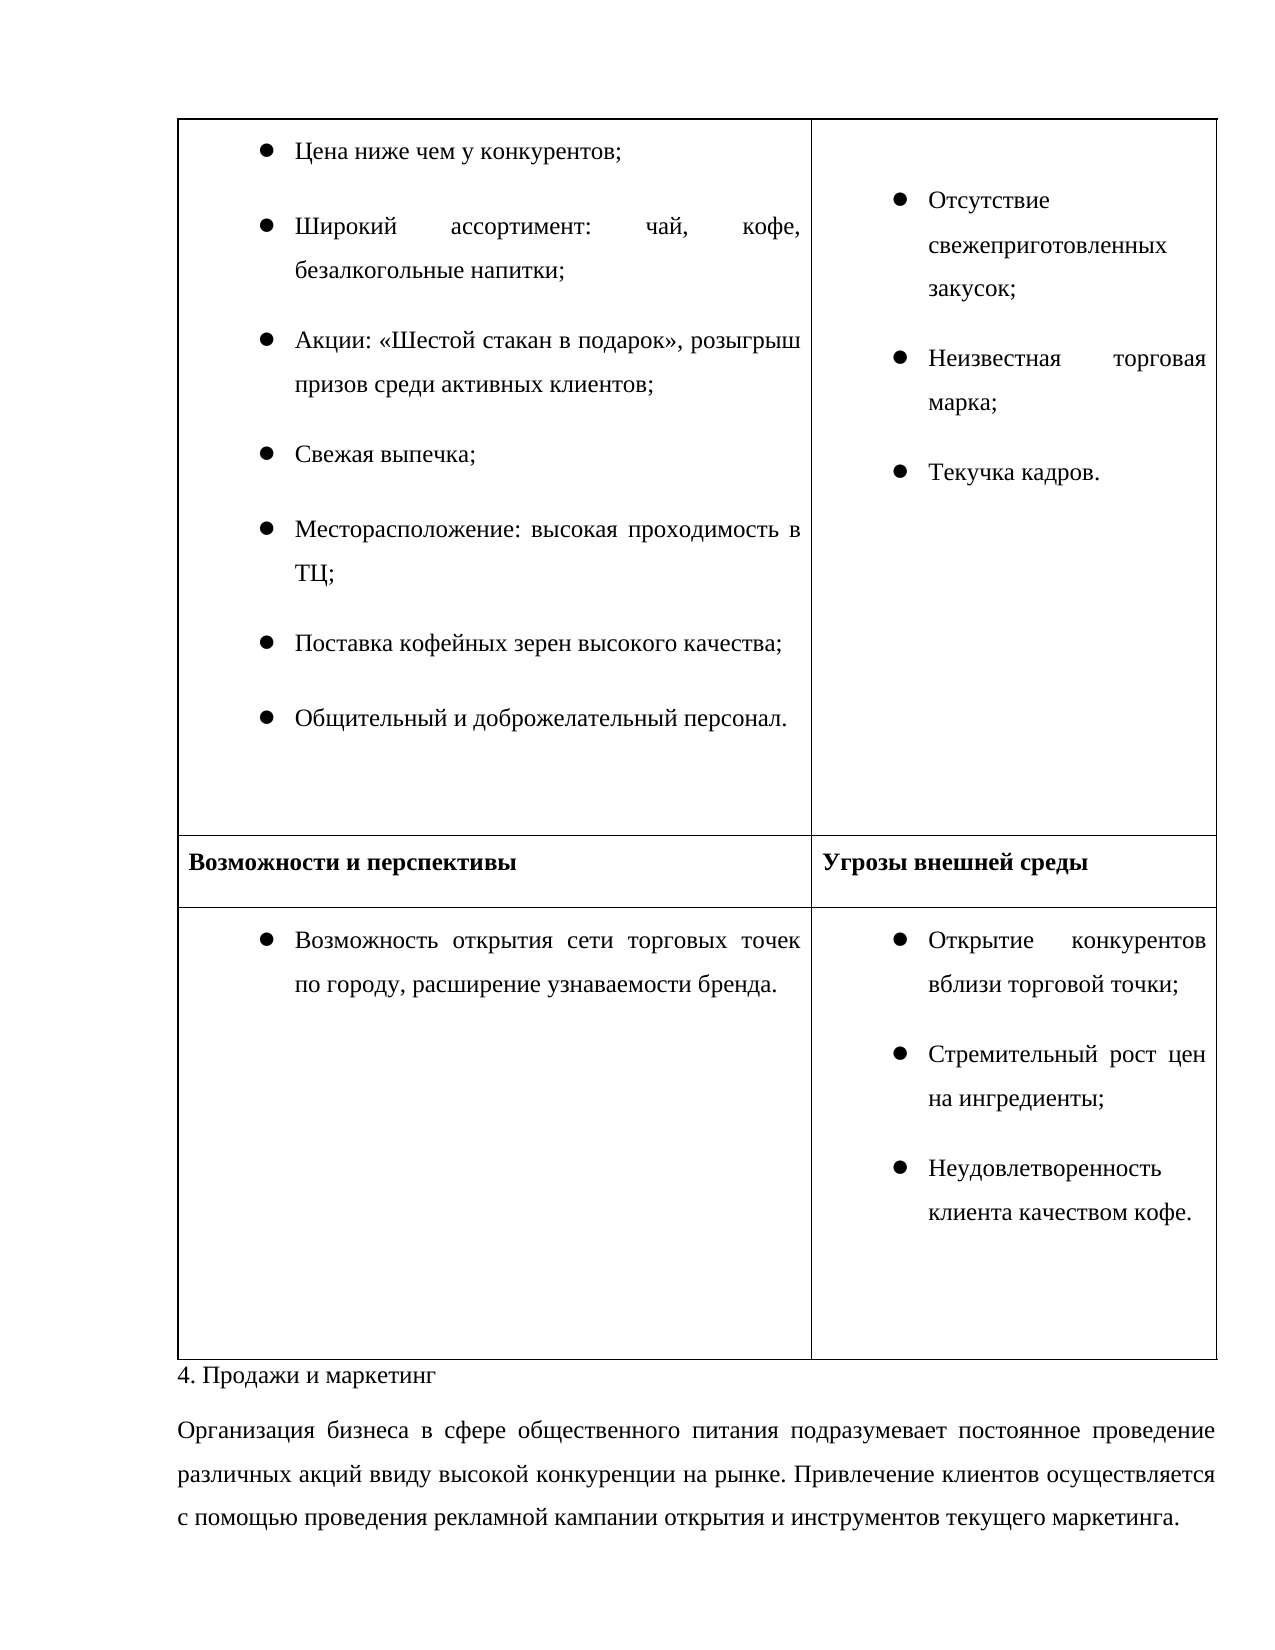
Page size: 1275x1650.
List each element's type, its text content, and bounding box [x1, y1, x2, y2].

subtitle 4. Продажи и маркетинг [177, 1360, 1216, 1389]
table_cell Цена ниже чем у конкурентов; Широкий ассортимент: чай, кофе, безалкогольные напитки; Акции: «Шестой стакан в подарок», розыгрыш призов среди активных клиентов; Свежая выпечка; Месторасположение: высокая проходимость в ТЦ; Поставка кофейных зерен высокого качества; Общительный и доброжелательный персонал. [179, 120, 811, 835]
table_cell Угрозы внешней среды [812, 836, 1216, 907]
table_cell Открытие конкурентов вблизи торговой точки; Стремительный рост цен на ингредиенты; Неудовлетворенность клиента качеством кофе. [812, 908, 1216, 1359]
table_cell Возможность открытия сети торговых точек по городу, расширение узнаваемости бренда. [179, 908, 811, 1359]
table_cell Отсутствие свежеприготовленных закусок; Неизвестная торговая марка; Текучка кадров. [812, 120, 1216, 835]
table_cell Возможности и перспективы [179, 836, 811, 907]
text Организация бизнеса в сфере общественного питания подразумевает постоянное проведение различных акций ввиду высокой конкуренции на рынке. Привлечение клиентов осуществляется с помощью проведения рекламной кампании открытия и инструментов текущего маркетинга. [177, 1416, 1216, 1531]
